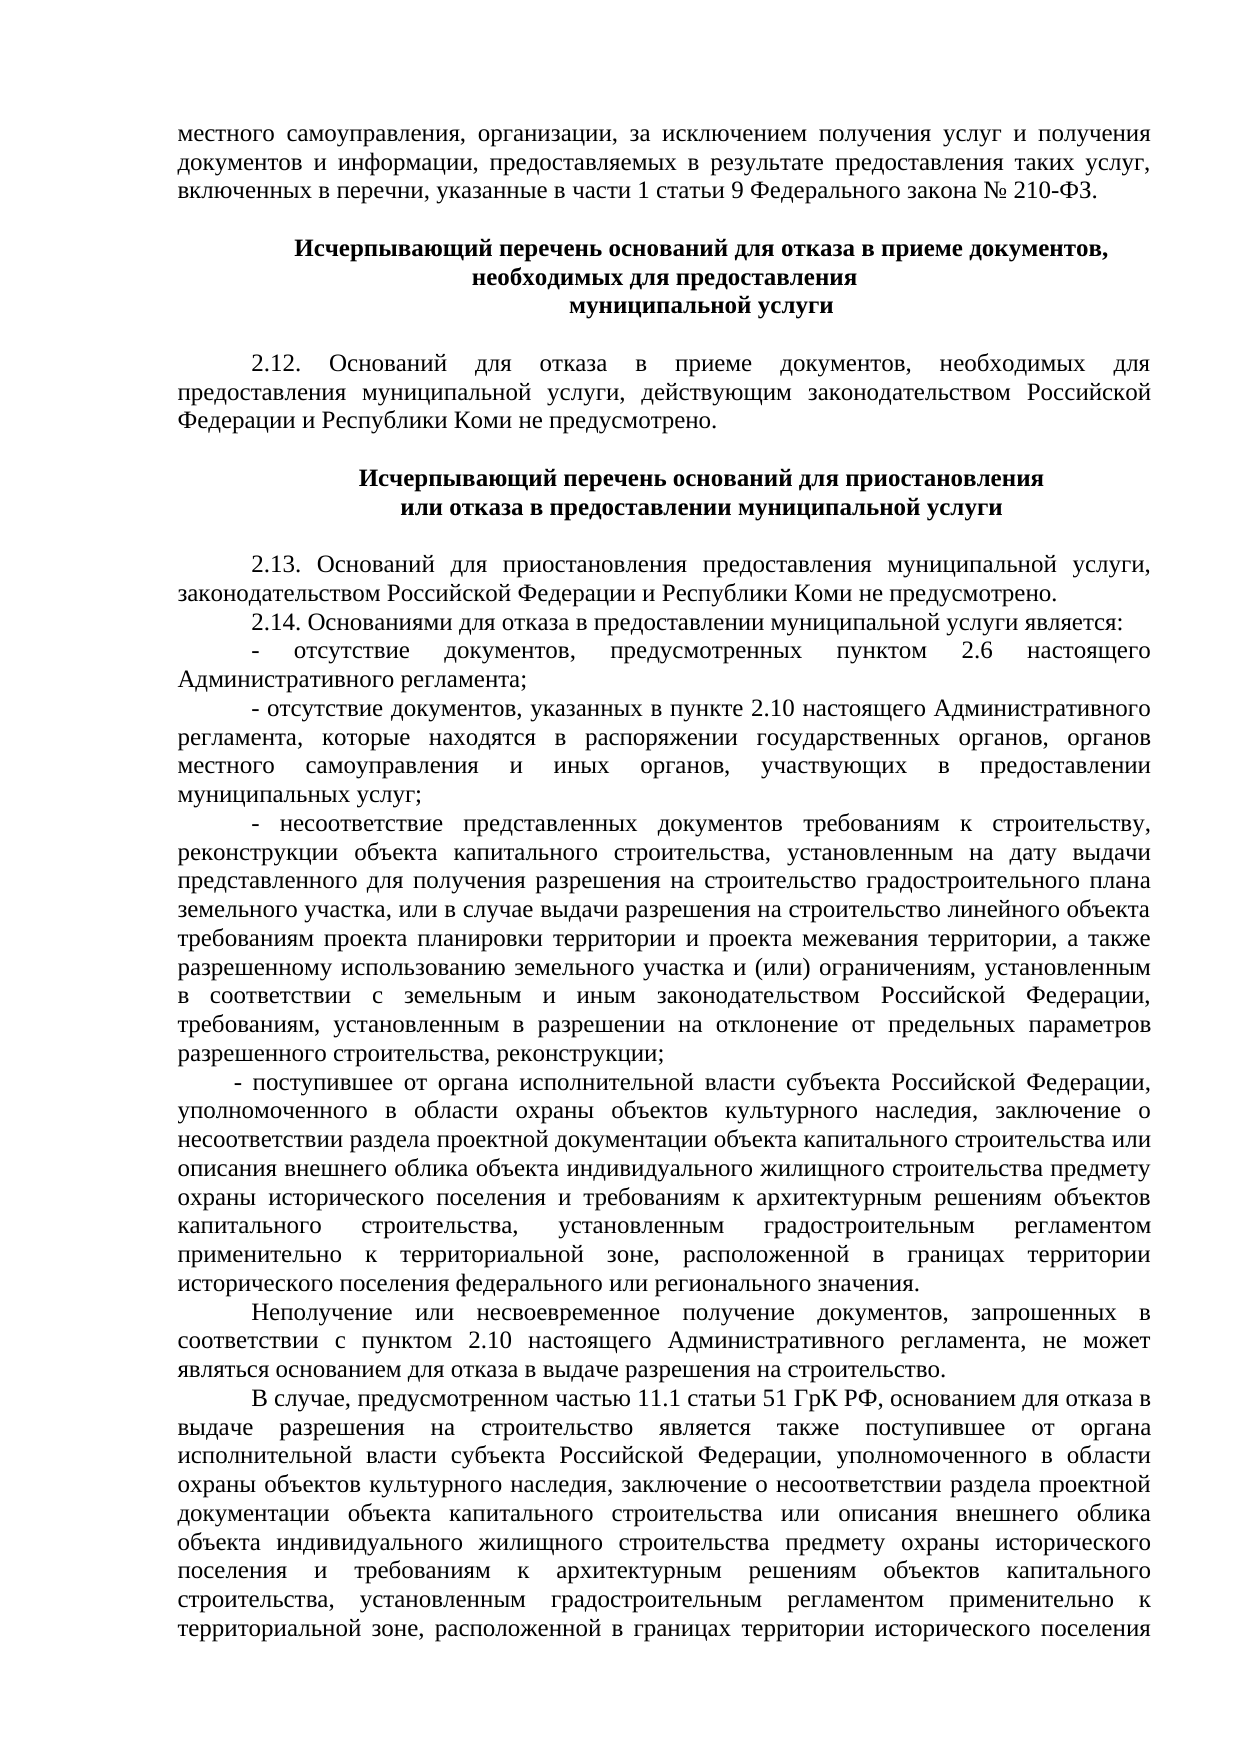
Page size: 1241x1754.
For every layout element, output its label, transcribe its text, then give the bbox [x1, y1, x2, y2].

text 2.13. Оснований для приостановления предоставления муниципальной услуги, законодательством Российской Федерации и Республики Коми не предусмотрено. [177, 549, 1152, 607]
text 2.14. Основаниями для отказа в предоставлении муниципальной услуги является: [177, 607, 1152, 636]
text - отсутствие документов, указанных в пункте 2.10 настоящего Административного регламента, которые находятся в распоряжении государственных органов, органов местного самоуправления и иных органов, участвующих в предоставлении муниципальных услуг; [177, 693, 1152, 808]
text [177, 118, 1152, 204]
text - отсутствие документов, предусмотренных пунктом 2.6 настоящего Административного регламента; [177, 636, 1152, 693]
text - поступившее от органа исполнительной власти субъекта Российской Федерации, уполномоченного в области охраны объектов культурного наследия, заключение о несоответствии раздела проектной документации объекта капитального строительства или описания внешнего облика объекта индивидуального жилищного строительства предмету охраны исторического поселения и требованиям к архитектурным решениям объектов капитального строительства, установленным градостроительным регламентом применительно к территориальной зоне, расположенной в границах территории исторического поселения федерального или регионального значения. [177, 1067, 1152, 1297]
text Исчерпывающий перечень оснований для приостановления [177, 463, 1152, 492]
text муниципальной услуги [177, 291, 1152, 319]
text или отказа в предоставлении муниципальной услуги [177, 492, 1152, 521]
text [177, 1383, 1152, 1642]
text Неполучение или несвоевременное получение документов, запрошенных в соответствии с пунктом 2.10 настоящего Административного регламента, не может являться основанием для отказа в выдаче разрешения на строительство. [177, 1297, 1152, 1383]
text Исчерпывающий перечень оснований для отказа в приеме документов, необходимых для предоставления [177, 233, 1152, 291]
text - несоответствие представленных документов требованиям к строительству, реконструкции объекта капитального строительства, установленным на дату выдачи представленного для получения разрешения на строительство градостроительного плана земельного участка, или в случае выдачи разрешения на строительство линейного объекта требованиям проекта планировки территории и проекта межевания территории, а также разрешенному использованию земельного участка и (или) ограничениям, установленным в соответствии с земельным и иным законодательством Российской Федерации, требованиям, установленным в разрешении на отклонение от предельных параметров разрешенного строительства, реконструкции; [177, 808, 1152, 1067]
text 2.12. Оснований для отказа в приеме документов, необходимых для предоставления муниципальной услуги, действующим законодательством Российской Федерации и Республики Коми не предусмотрено. [177, 348, 1152, 434]
